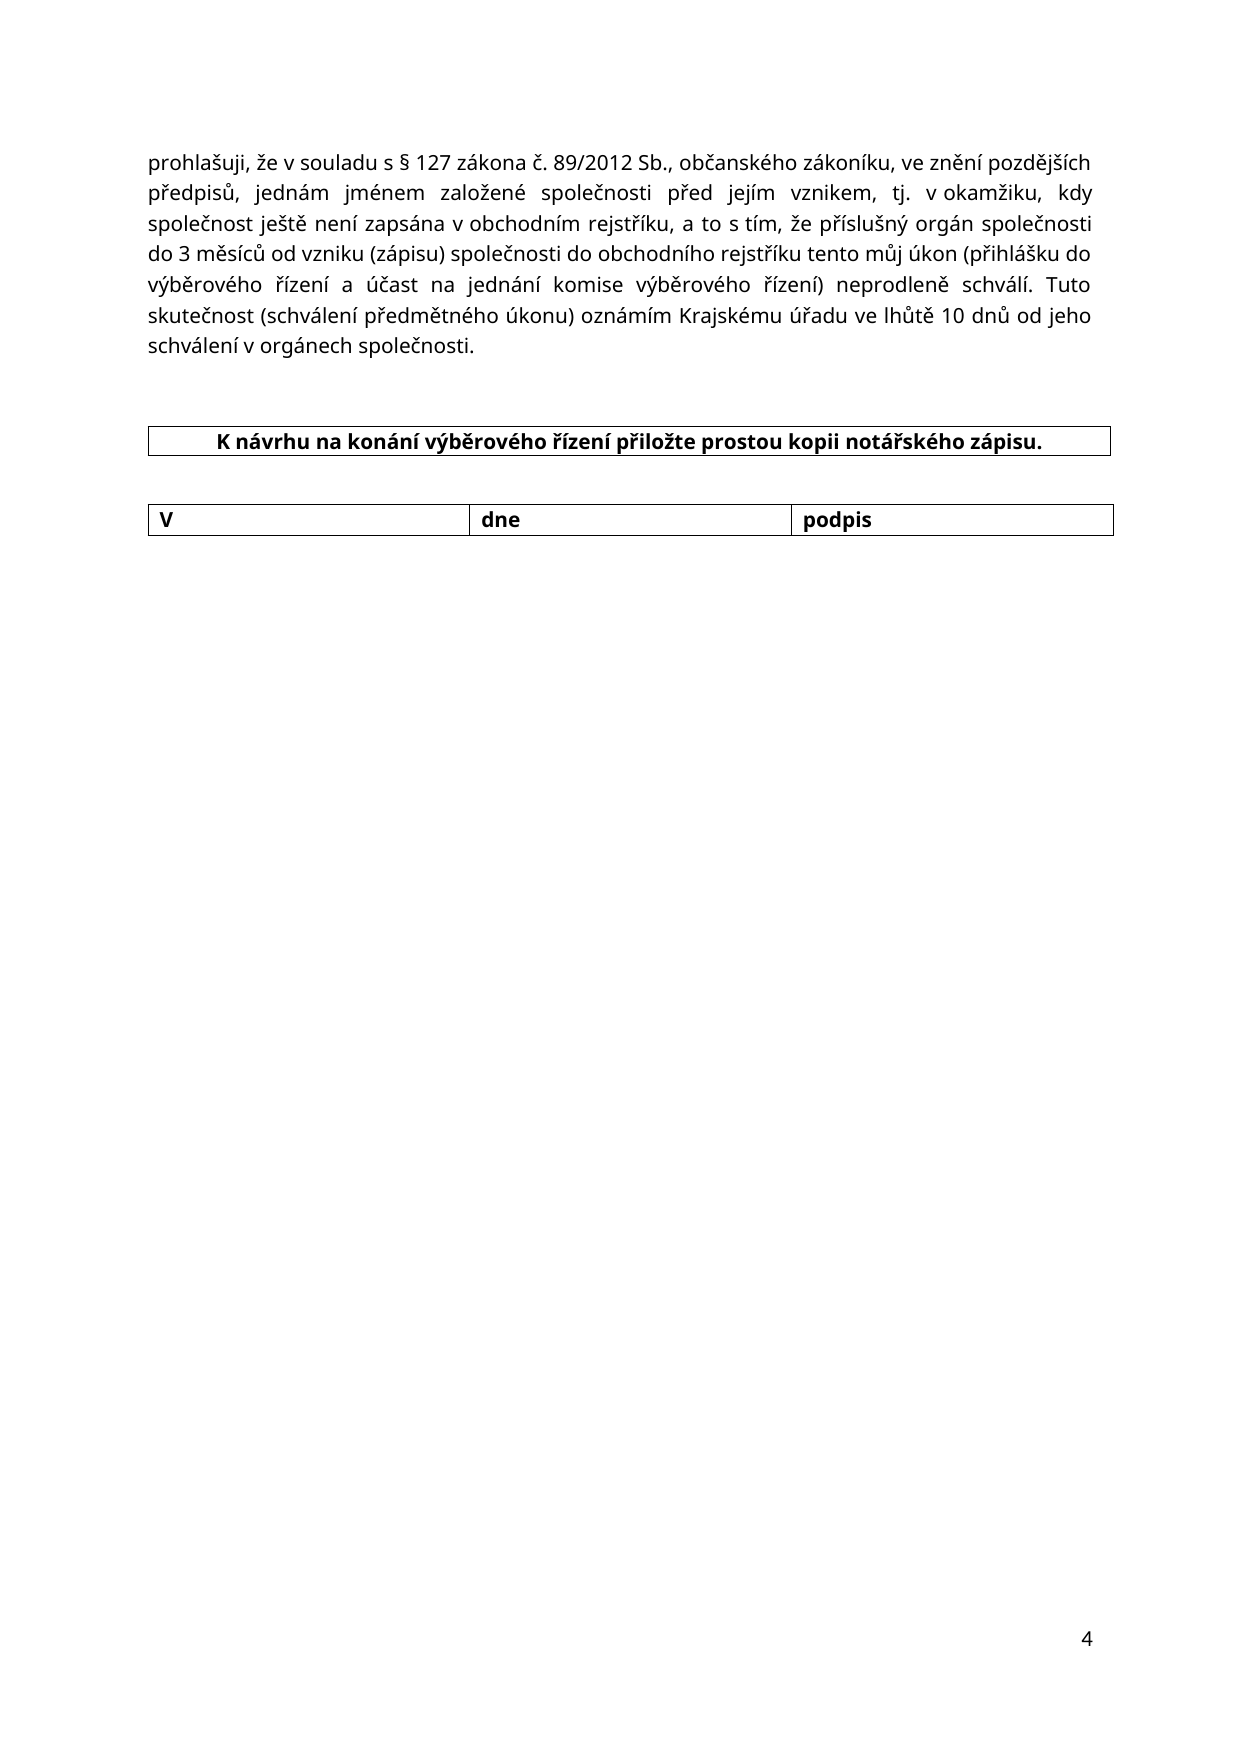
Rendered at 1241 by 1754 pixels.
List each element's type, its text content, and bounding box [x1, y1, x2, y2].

table_header podpis [792, 505, 1113, 535]
text prohlašuji, že v souladu s § 127 zákona č. 89/2012 Sb., občanského zákoníku, ve znění pozdějších předpisů, jednám jménem založené společnosti před jejím vznikem, tj. v okamžiku, kdy společnost ještě není zapsána v obchodním rejstříku, a to s tím, že příslušný orgán společnosti do 3 měsíců od vzniku (zápisu) společnosti do obchodního rejstříku tento můj úkon (přihlášku do výběrového řízení a účast na jednání komise výběrového řízení) neprodleně schválí. Tuto skutečnost (schválení předmětného úkonu) oznámím Krajskému úřadu ve lhůtě 10 dnů od jeho schválení v orgánech společnosti. [148, 148, 1093, 360]
table_header dne [470, 505, 791, 535]
table_header K návrhu na konání výběrového řízení přiložte prostou kopii notářského zápisu. [149, 427, 1110, 455]
table_header V [149, 505, 469, 535]
